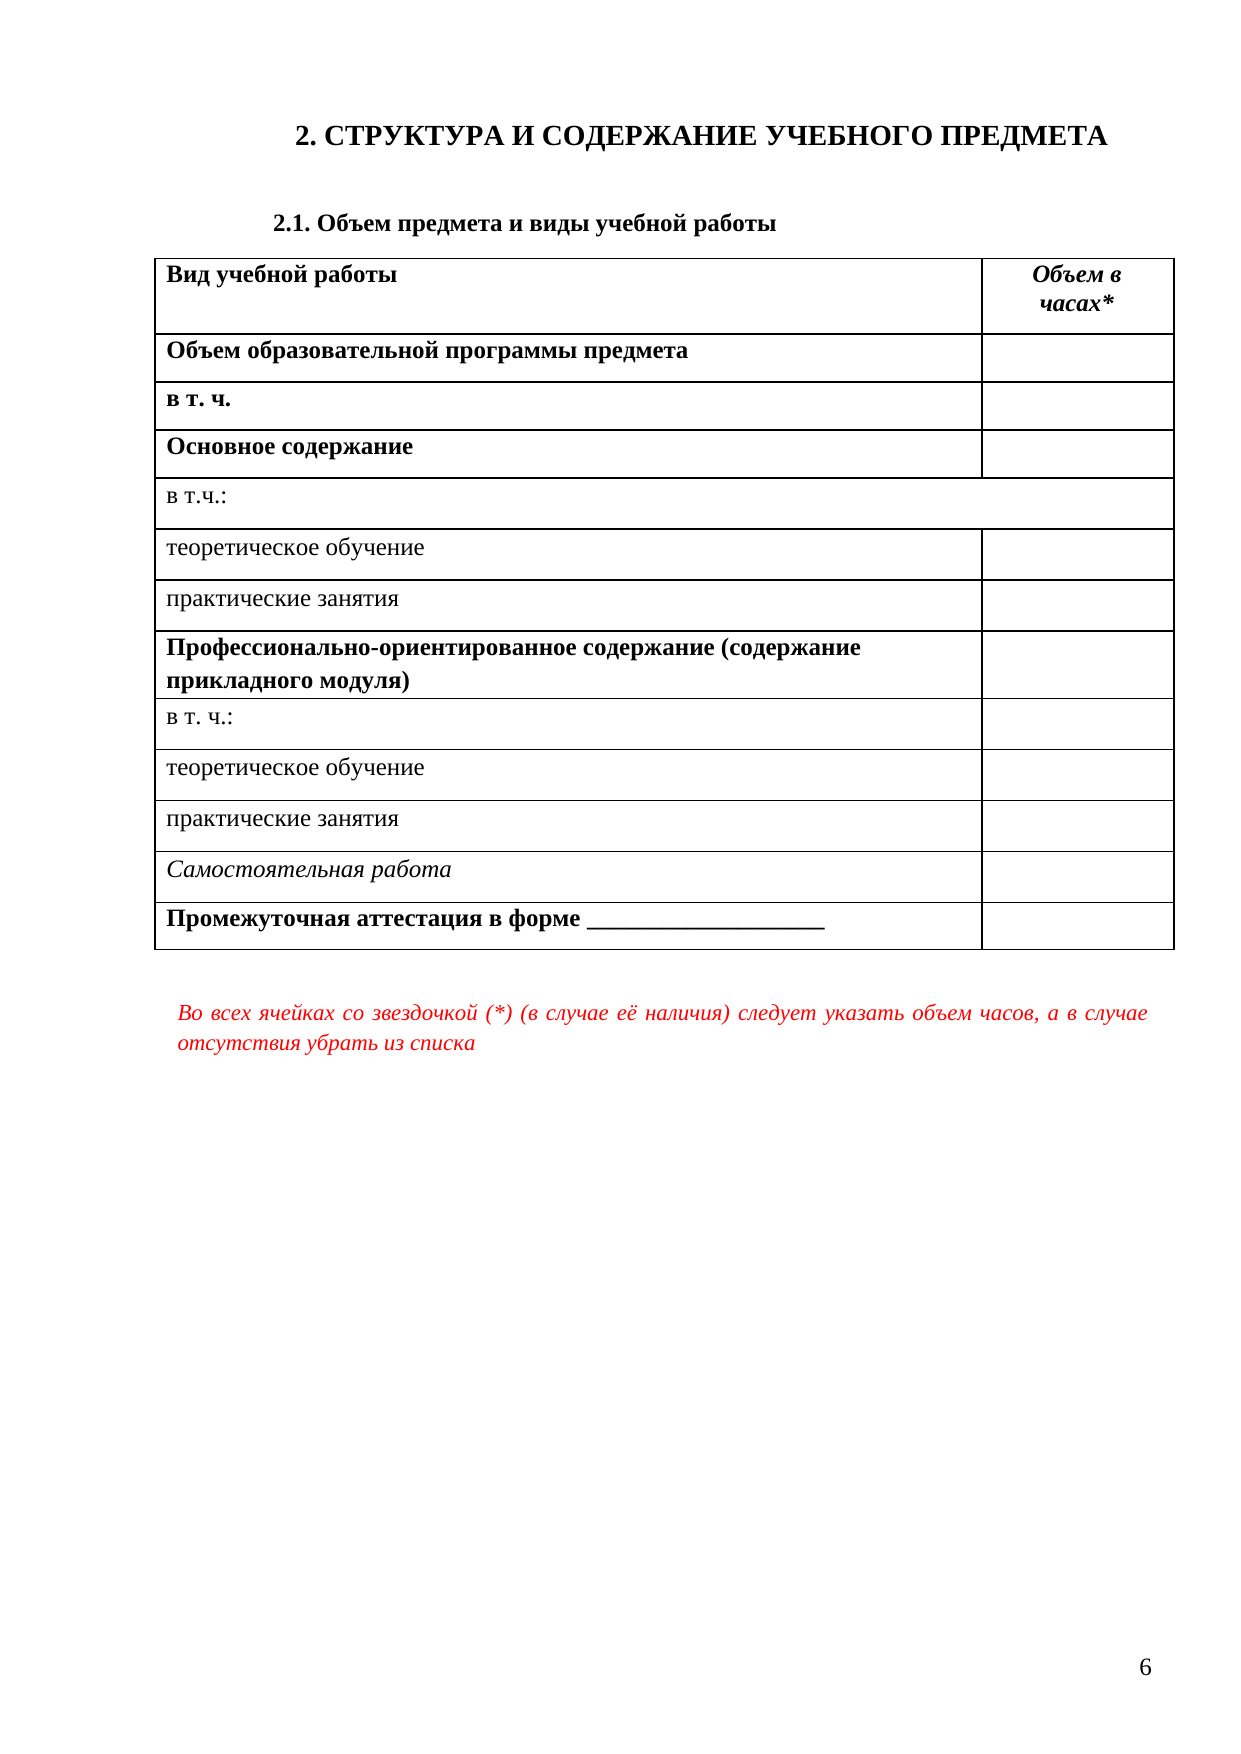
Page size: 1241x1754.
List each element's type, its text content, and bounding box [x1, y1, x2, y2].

table_cell Промежуточная аттестация в форме ___________________ [156, 903, 981, 948]
subtitle 2. Структура и содержание УЧЕБНОГО ПРЕДМЕТА [177, 118, 1152, 152]
table_cell теоретическое обучение [156, 530, 981, 579]
table_cell [983, 903, 1173, 948]
table_cell Объем образовательной программы предмета [156, 335, 981, 381]
table_header Объем в часах* [983, 259, 1173, 333]
table_cell [983, 383, 1173, 429]
table_cell [983, 801, 1173, 851]
table_cell [983, 581, 1173, 630]
table_cell [983, 750, 1173, 799]
table_cell [983, 632, 1173, 697]
text 2.1. Объем предмета и виды учебной работы [177, 208, 1152, 237]
table_cell [983, 852, 1173, 902]
text Во всех ячейках со звездочкой (*) (в случае её наличия) следует указать объем часов, а в случае отсутствия убрать из списка [177, 998, 1152, 1055]
table_cell [983, 431, 1173, 477]
table_header Вид учебной работы [156, 259, 981, 333]
table_cell [983, 530, 1173, 579]
table_cell в т. ч. [156, 383, 981, 429]
table_cell [983, 335, 1173, 381]
table_cell теоретическое обучение [156, 750, 981, 799]
table_cell [983, 699, 1173, 748]
table_cell в т.ч.: [156, 479, 1173, 528]
table_cell Основное содержание [156, 431, 981, 477]
table_cell Профессионально-ориентированное содержание (содержание прикладного модуля) [156, 632, 981, 697]
table_cell Самостоятельная работа [156, 852, 981, 902]
table_cell в т. ч.: [156, 699, 981, 748]
table_cell практические занятия [156, 581, 981, 630]
table_cell практические занятия [156, 801, 981, 851]
